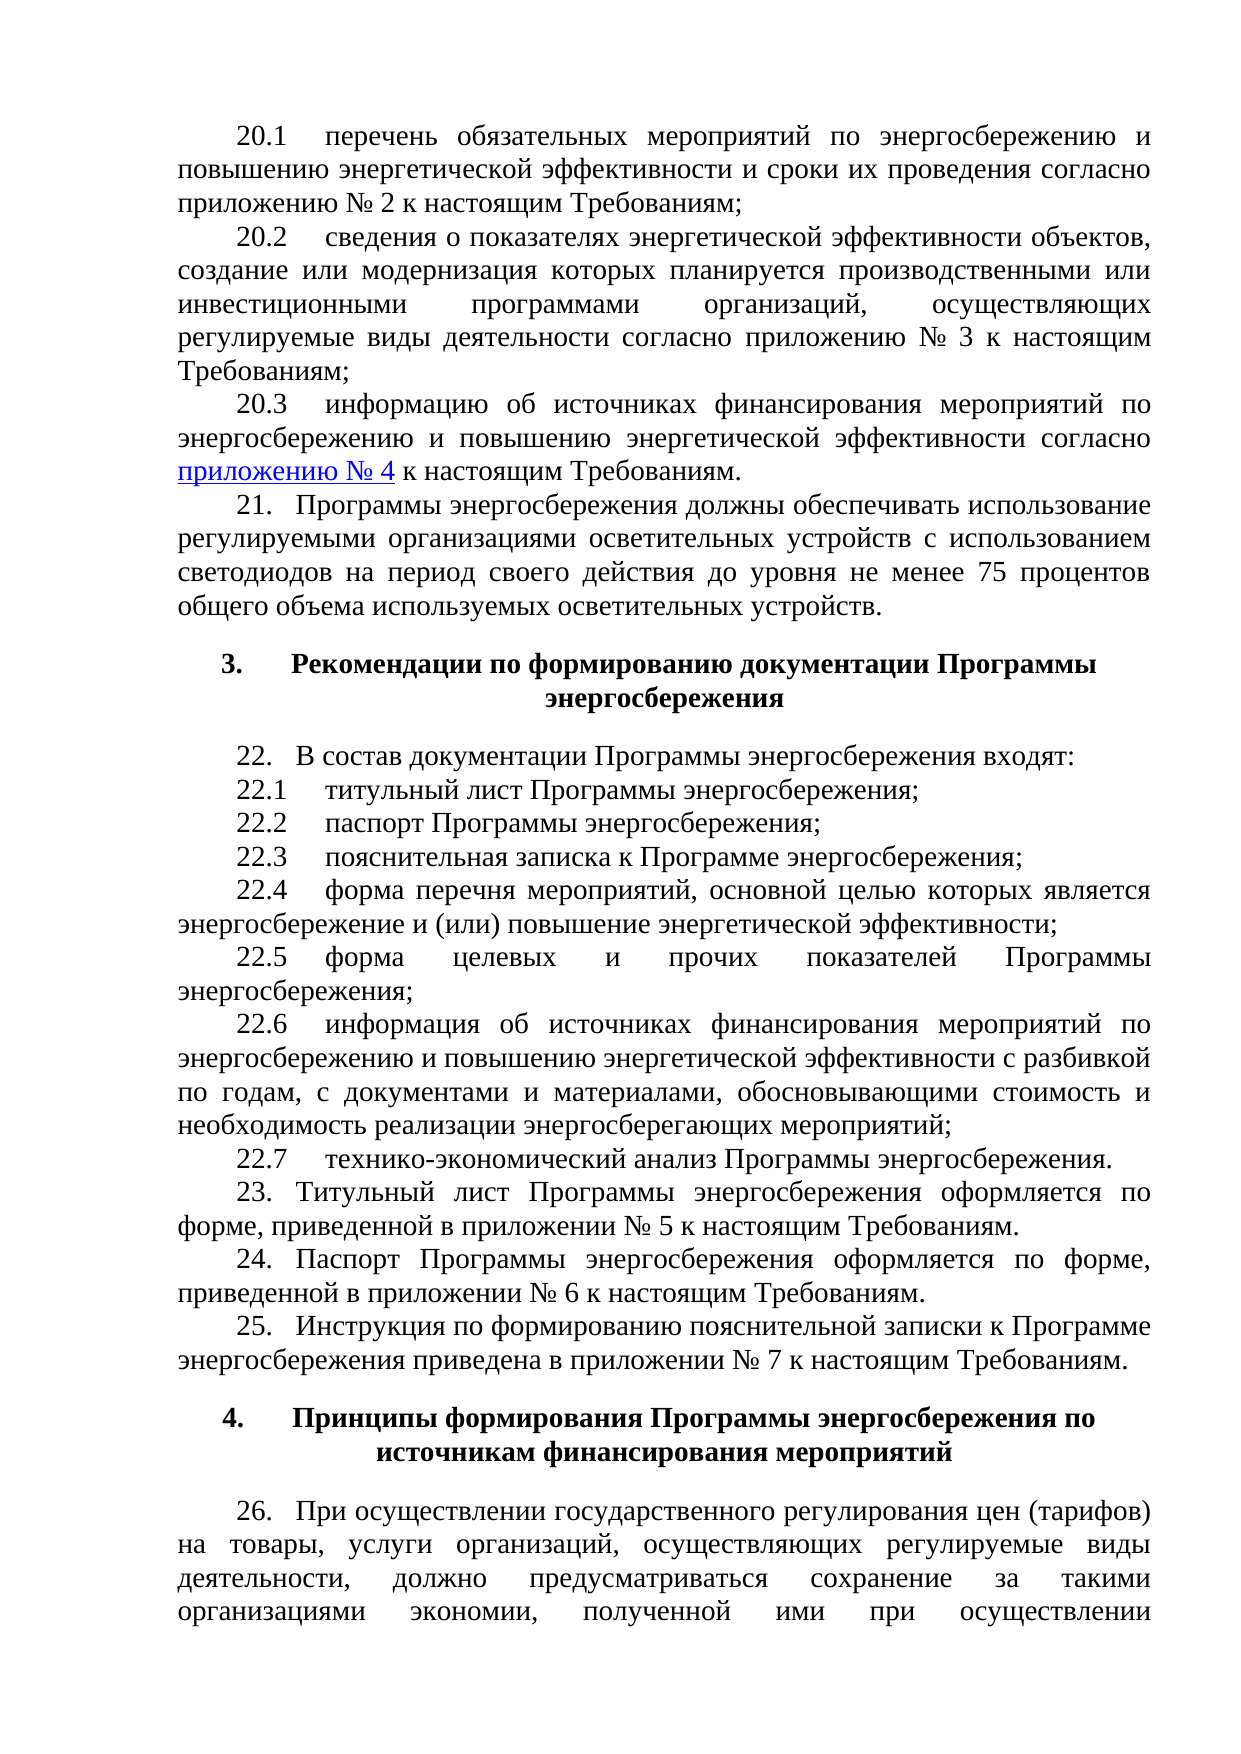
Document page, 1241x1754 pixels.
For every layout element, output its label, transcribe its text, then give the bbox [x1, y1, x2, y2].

list Титульный лист Программы энергосбережения оформляется по форме, приведенной в приложении № 5 к настоящим Требованиям. [177, 1174, 1152, 1241]
list сведения о показателях энергетической эффективности объектов, создание или модернизация которых планируется производственными или инвестиционными программами организаций, осуществляющих регулируемые виды деятельности согласно приложению № 3 к настоящим Требованиям; [177, 219, 1152, 386]
list форма целевых и прочих показателей Программы энергосбережения; [177, 939, 1152, 1007]
list Инструкция по формированию пояснительной записки к Программе энергосбережения приведена в приложении № 7 к настоящим Требованиям. [177, 1308, 1152, 1376]
list технико-экономический анализ Программы энергосбережения. [177, 1141, 1152, 1174]
list информация об источниках финансирования мероприятий по энергосбережению и повышению энергетической эффективности с разбивкой по годам, с документами и материалами, обосновывающими стоимость и необходимость реализации энергосберегающих мероприятий; [177, 1007, 1152, 1141]
list информацию об источниках финансирования мероприятий по энергосбережению и повышению энергетической эффективности согласно приложению № 4 к настоящим Требованиям. [177, 386, 1152, 487]
list перечень обязательных мероприятий по энергосбережению и повышению энергетической эффективности и сроки их проведения согласно приложению № 2 к настоящим Требованиям; [177, 118, 1152, 219]
list форма перечня мероприятий, основной целью которых является энергосбережение и (или) повышение энергетической эффективности; [177, 872, 1152, 939]
list Принципы формирования Программы энергосбережения по источникам финансирования мероприятий [177, 1401, 1152, 1468]
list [177, 1493, 1152, 1627]
list Рекомендации по формированию документации Программы энергосбережения [177, 646, 1152, 713]
list В состав документации Программы энергосбережения входят: [177, 738, 1152, 772]
list пояснительная записка к Программе энергосбережения; [177, 839, 1152, 872]
list титульный лист Программы энергосбережения; [177, 772, 1152, 805]
list Паспорт Программы энергосбережения оформляется по форме, приведенной в приложении № 6 к настоящим Требованиям. [177, 1241, 1152, 1308]
list паспорт Программы энергосбережения; [177, 805, 1152, 839]
list Программы энергосбережения должны обеспечивать использование регулируемыми организациями осветительных устройств с использованием светодиодов на период своего действия до уровня не менее 75 процентов общего объема используемых осветительных устройств. [177, 487, 1152, 621]
